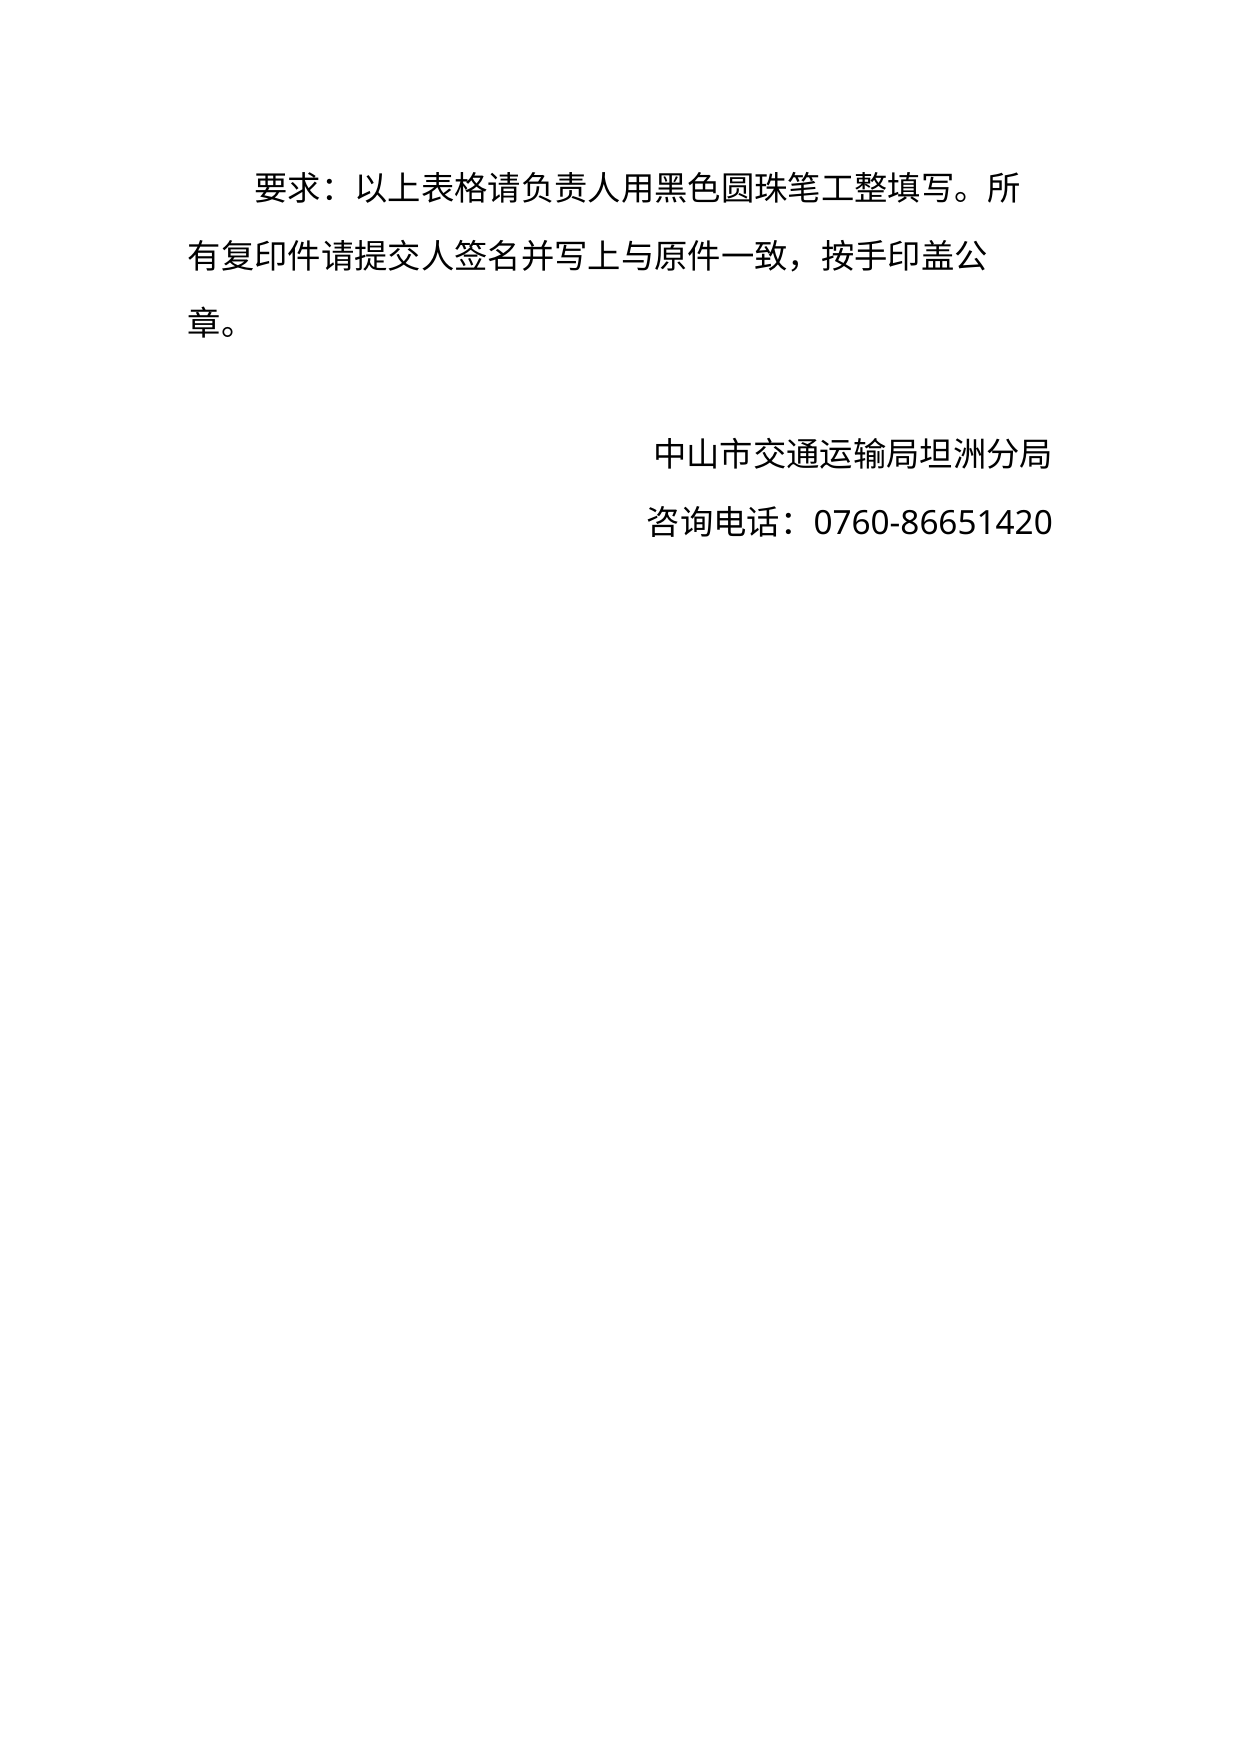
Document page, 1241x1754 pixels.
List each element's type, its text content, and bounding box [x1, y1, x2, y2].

text 咨询电话：0760-86651420 [187, 496, 1053, 544]
text 中山市交通运输局坦洲分局 [187, 428, 1053, 476]
text 要求：以上表格请负责人用黑色圆珠笔工整填写。所有复印件请提交人签名并写上与原件一致，按手印盖公章。 [187, 162, 1053, 345]
